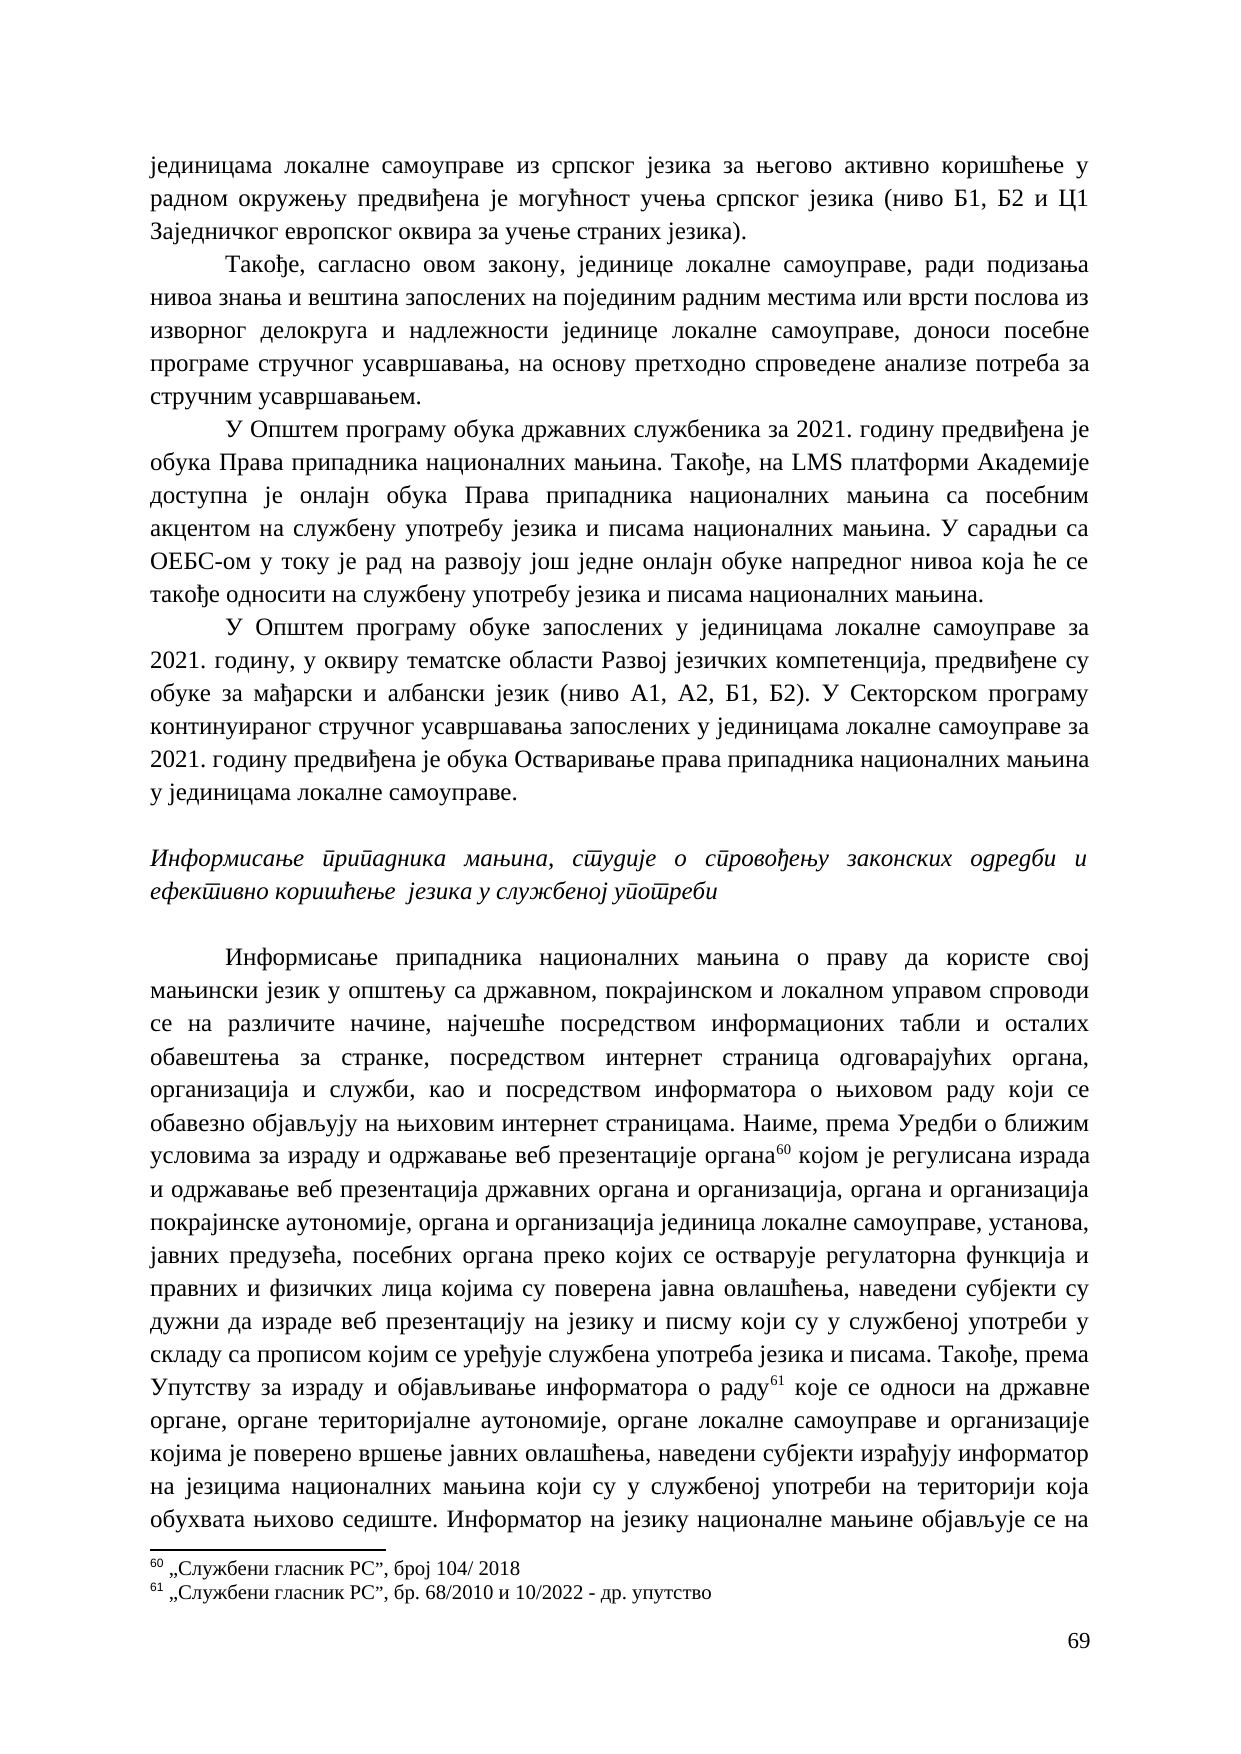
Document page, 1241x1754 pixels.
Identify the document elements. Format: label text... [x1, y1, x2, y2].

text У Општем програму обука државних службеника за 2021. годину предвиђена је обука Права припадника националних мањина. Такође, на LMS платформи Академије доступна је онлајн обука Права припадника националних мањина са посебним акцентом на службену употребу језика и писама националних мањина. У сарадњи са ОЕБС-ом у току је рад на развоју још једне онлајн обуке напредног нивоа која ће се такође односити на службену употребу језика и писама националних мањина. [150, 414, 1090, 608]
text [150, 150, 1090, 245]
text У Општем програму обуке запослених у јединицама локалне самоуправе за 2021. годину, у оквиру тематске области Развој језичких компетенција, предвиђене су обуке за мађарски и албански језик (ниво А1, А2, Б1, Б2). У Секторском програму континуираног стручног усавршавања запослених у јединицама локалне самоуправе за 2021. годину предвиђена је обука Остваривање права припадника националних мањина у јединицама локалне самоуправе. [150, 612, 1090, 806]
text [150, 942, 1090, 1533]
text Информисање припадника мањина, студије о спровођењу законских одредби и ефективно коришћење језика у службеној употреби [150, 843, 1090, 905]
text Такође, сагласно овом закону, јединице локалне самоуправе, ради подизања нивоа знања и вештина запослених на појединим радним местима или врсти послова из изворног делокруга и надлежности јединице локалне самоуправе, доноси посебне програме стручног усавршавања, на основу претходно спроведене анализе потреба за стручним усавршавањем. [150, 249, 1090, 410]
